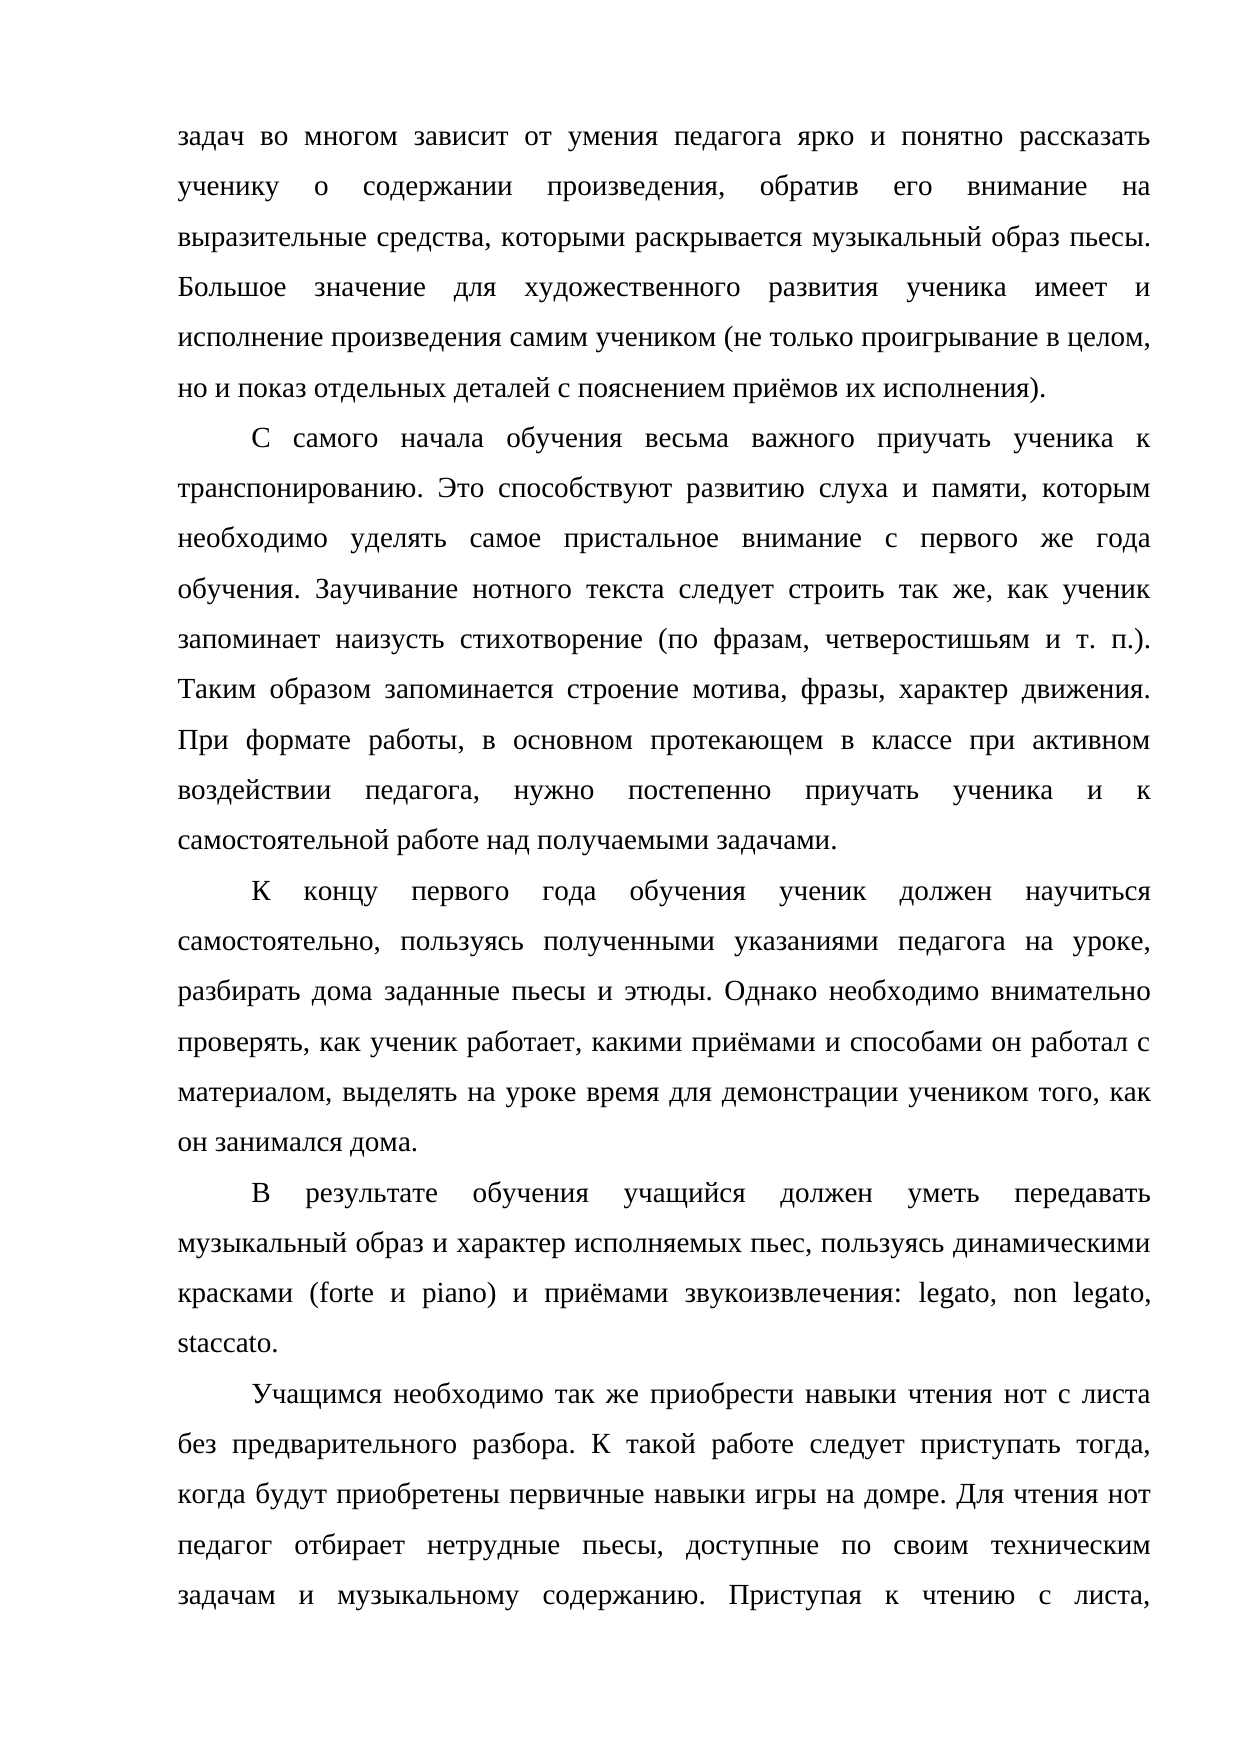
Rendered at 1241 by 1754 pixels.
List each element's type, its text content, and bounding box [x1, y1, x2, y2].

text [177, 118, 1152, 403]
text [177, 1376, 1152, 1611]
text К концу первого года обучения ученик должен научиться самостоятельно, пользуясь полученными указаниями педагога на уроке, разбирать дома заданные пьесы и этюды. Однако необходимо внимательно проверять, как ученик работает, какими приёмами и способами он работал с материалом, выделять на уроке время для демонстрации учеником того, как он занимался дома. [177, 873, 1152, 1158]
text С самого начала обучения весьма важного приучать ученика к транспонированию. Это способствуют развитию слуха и памяти, которым необходимо уделять самое пристальное внимание с первого же года обучения. Заучивание нотного текста следует строить так же, как ученик запоминает наизусть стихотворение (по фразам, четверостишьям и т. п.). Таким образом запоминается строение мотива, фразы, характер движения. При формате работы, в основном протекающем в классе при активном воздействии педагога, нужно постепенно приучать ученика и к самостоятельной работе над получаемыми задачами. [177, 420, 1152, 856]
text В результате обучения учащийся должен уметь передавать музыкальный образ и характер исполняемых пьес, пользуясь динамическими красками (forte и piano) и приёмами звукоизвлечения: legato, non legato, staccato. [177, 1175, 1152, 1359]
